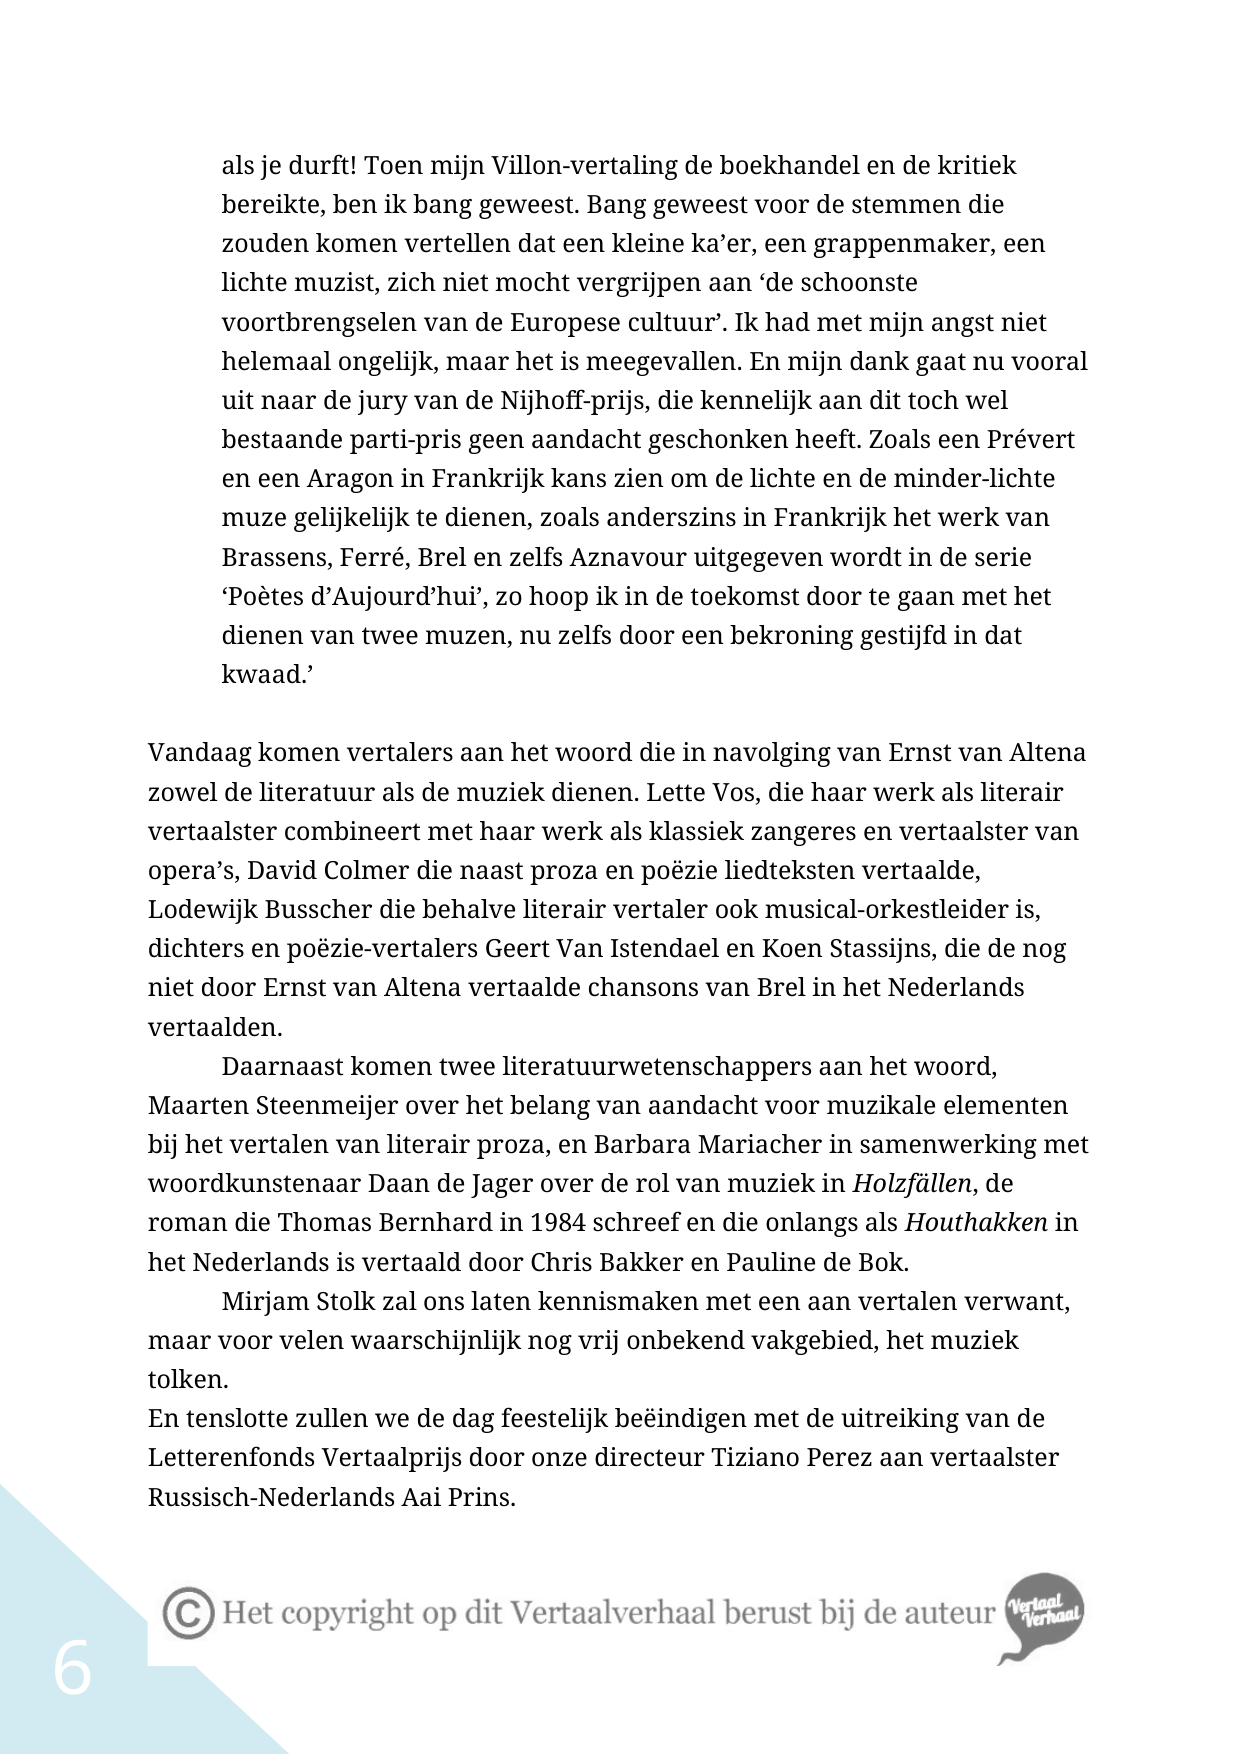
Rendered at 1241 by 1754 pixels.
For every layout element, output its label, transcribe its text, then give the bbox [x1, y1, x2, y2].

picture [147, 1571, 1093, 1666]
text Daarnaast komen twee literatuurwetenschappers aan het woord, Maarten Steenmeijer over het belang van aandacht voor muzikale elementen bij het vertalen van literair proza, en Barbara Mariacher in samenwerking met woordkunstenaar Daan de Jager over de rol van muziek in Holzfällen, de roman die Thomas Bernhard in 1984 schreef en die onlangs als Houthakken in het Nederlands is vertaald door Chris Bakker en Pauline de Bok. [148, 1048, 1093, 1278]
text Mirjam Stolk zal ons laten kennismaken met een aan vertalen verwant, maar voor velen waarschijnlijk nog vrij onbekend vakgebied, het muziek tolken. [148, 1283, 1093, 1396]
text En tenslotte zullen we de dag feestelijk beëindigen met de uitreiking van de Letterenfonds Vertaalprijs door onze directeur Tiziano Perez aan vertaalster Russisch-Nederlands Aai Prins. [148, 1401, 1093, 1513]
text Vandaag komen vertalers aan het woord die in navolging van Ernst van Altena zowel de literatuur als de muziek dienen. Lette Vos, die haar werk als literair vertaalster combineert met haar werk als klassiek zangeres en vertaalster van opera’s, David Colmer die naast proza en poëzie liedteksten vertaalde, Lodewijk Busscher die behalve literair vertaler ook musical-orkestleider is, dichters en poëzie-vertalers Geert Van Istendael en Koen Stassijns, die de nog niet door Ernst van Altena vertaalde chansons van Brel in het Nederlands vertaalden. [148, 735, 1093, 1043]
